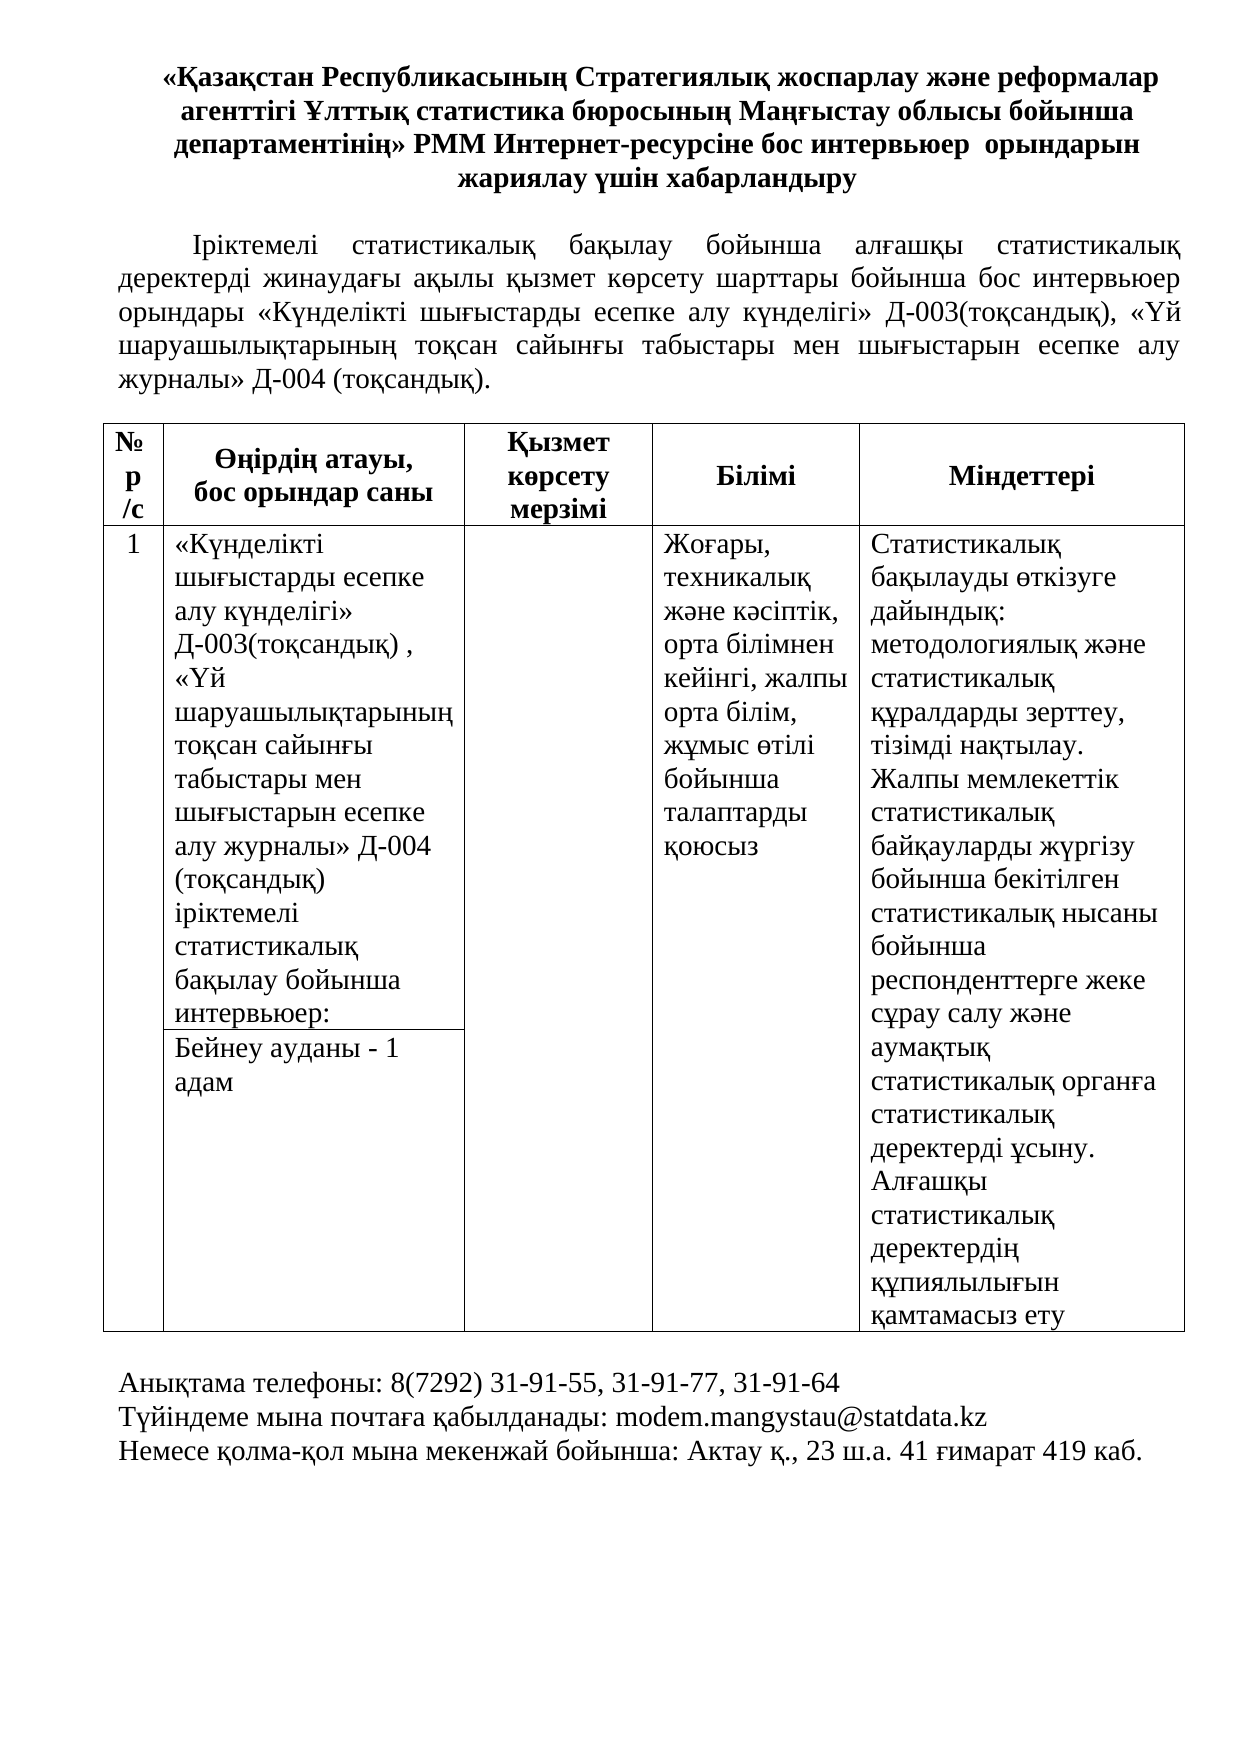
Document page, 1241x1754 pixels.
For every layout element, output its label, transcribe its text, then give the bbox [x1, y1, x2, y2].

text Түйіндеме мына почтаға қабылданады: modem.mangystau@statdata.kz [118, 1399, 1181, 1433]
table_cell [465, 526, 652, 1331]
table_header Өңірдің атауы, бос орындар саны [164, 424, 464, 525]
table_header Міндеттері [860, 424, 1184, 525]
text Анықтама телефоны: 8(7292) 31-91-55, 31-91-77, 31-91-64 [118, 1366, 1181, 1399]
table_header № р/с [104, 424, 163, 525]
table_header Қызмет көрсету мерзімі [465, 424, 652, 525]
text Іріктемелі статистикалық бақылау бойынша алғашқы статистикалық деректерді жинаудағы ақылы қызмет көрсету шарттары бойынша бос интервьюер орындары «Күнделікті шығыстарды есепке алу күнделігі» Д-003(тоқсандық), «Үй шаруашылықтарының тоқсан сайынғы табыстары мен шығыстарын есепке алу журналы» Д-004 (тоқсандық). [118, 227, 1181, 394]
table_cell 1 [104, 526, 163, 1331]
table_cell «Күнделікті шығыстарды есепке алу күнделігі» Д-003(тоқсандық) , «Үй шаруашылықтарының тоқсан сайынғы табыстары мен шығыстарын есепке алу журналы» Д-004 (тоқсандық) іріктемелі статистикалық бақылау бойынша интервьюер: [164, 526, 464, 1029]
table_cell Жоғары, техникалық және кәсіптік, орта білімнен кейінгі, жалпы орта білім, жұмыс өтілі бойынша талаптарды қоюсыз [653, 526, 859, 1331]
table_cell Статистикалық бақылауды өткізуге дайындық: методологиялық және статистикалық құралдарды зерттеу, тізімді нақтылау. Жалпы мемлекеттік статистикалық байқауларды жүргізу бойынша бекітілген статистикалық нысаны бойынша респонденттерге жеке сұрау салу және аумақтық статистикалық органға статистикалық деректерді ұсыну. Алғашқы статистикалық деректердің құпиялылығын қамтамасыз ету [860, 526, 1184, 1331]
table_header Білімі [653, 424, 859, 525]
text Немесе қолма-қол мына мекенжай бойынша: Актау қ., 23 ш.а. 41 ғимарат 419 каб. [118, 1433, 1181, 1466]
text «Қазақстан Республикасының Стратегиялық жоспарлау және реформалар агенттігі Ұлттық статистика бюросының Маңғыстау облысы бойынша департаментінің» РММ Интернет-ресурсіне бос интервьюер орындарын жариялау үшін хабарландыру [133, 59, 1181, 193]
table_cell Бейнеу ауданы - 1 адам [164, 1030, 464, 1331]
